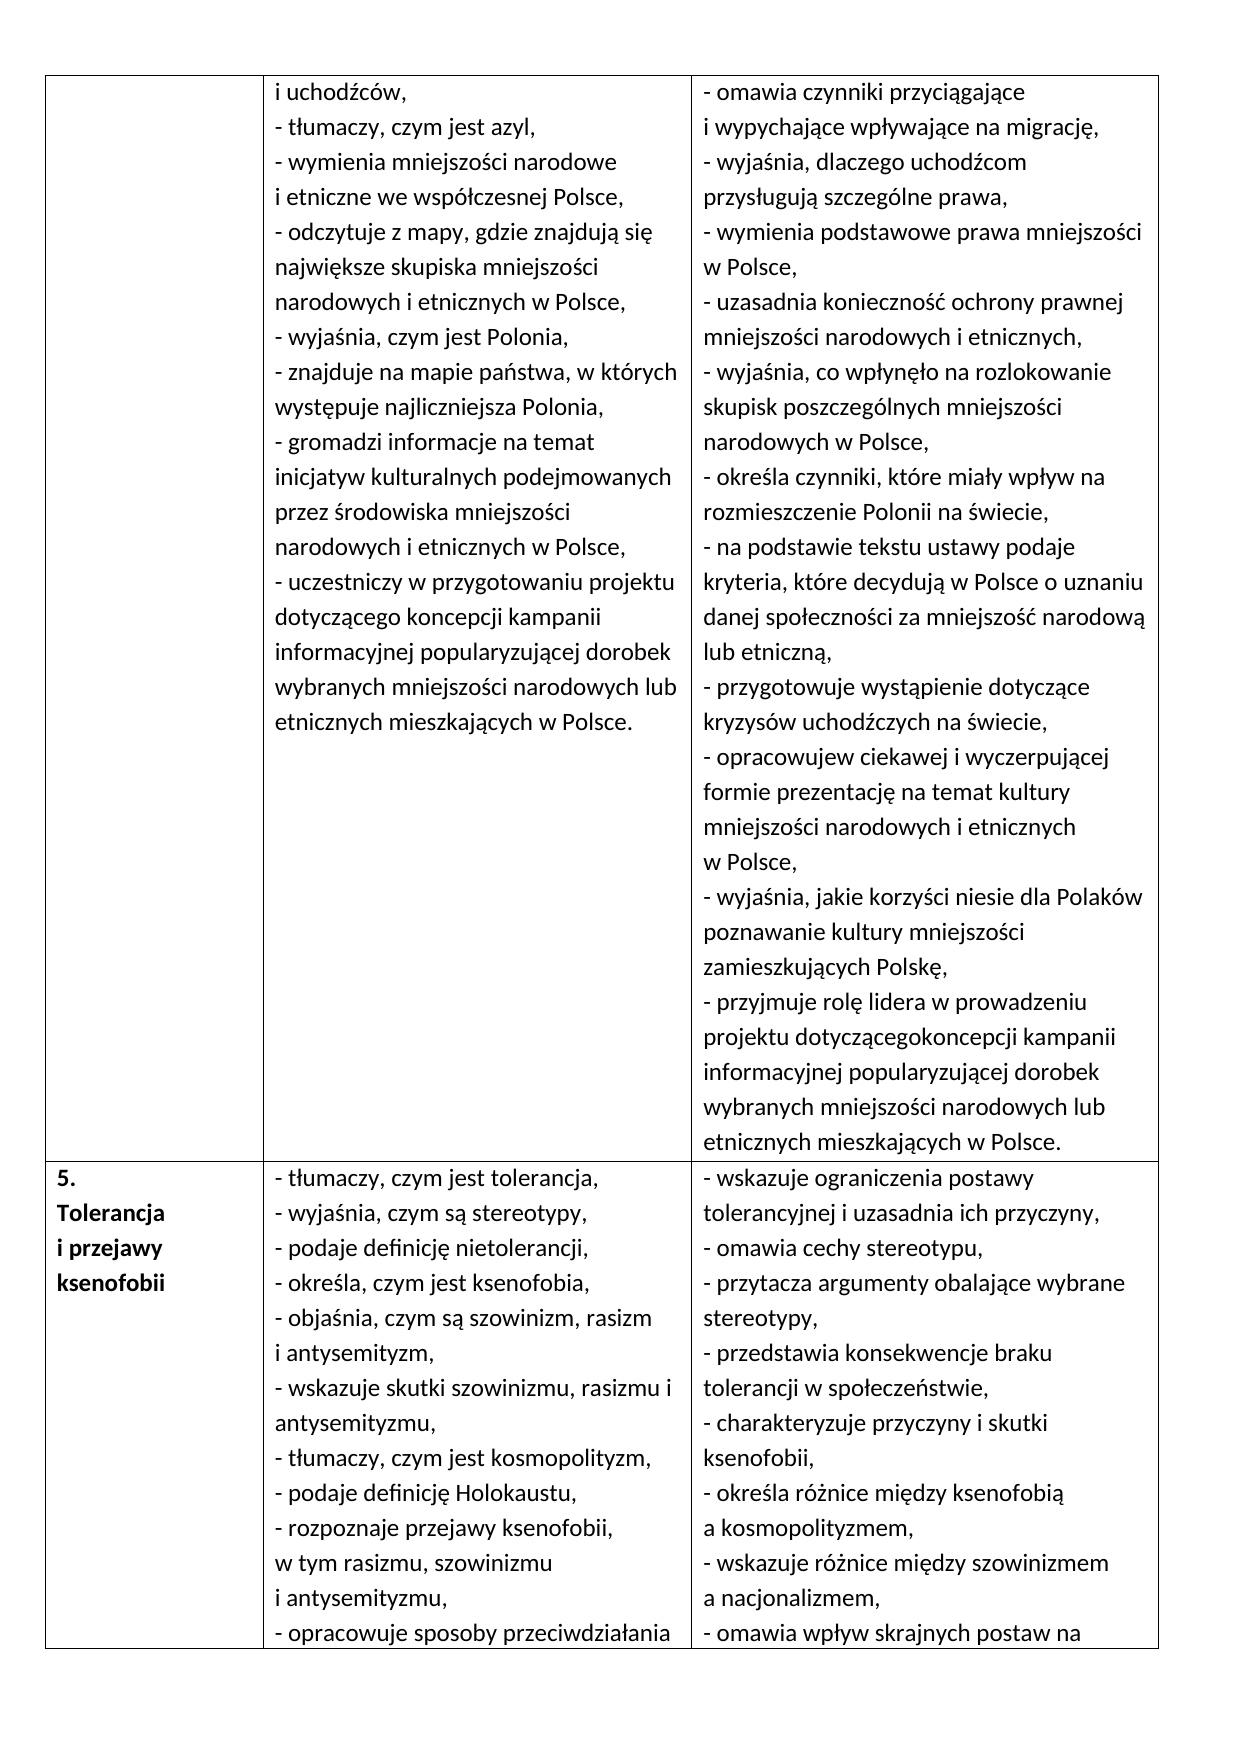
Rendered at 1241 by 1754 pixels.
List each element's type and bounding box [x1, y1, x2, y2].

table_cell [692, 1162, 1158, 1647]
table_cell [46, 76, 263, 1161]
table_cell [264, 76, 691, 1161]
table_cell [264, 1162, 691, 1647]
table_cell [692, 76, 1158, 1161]
table_cell [46, 1162, 263, 1647]
